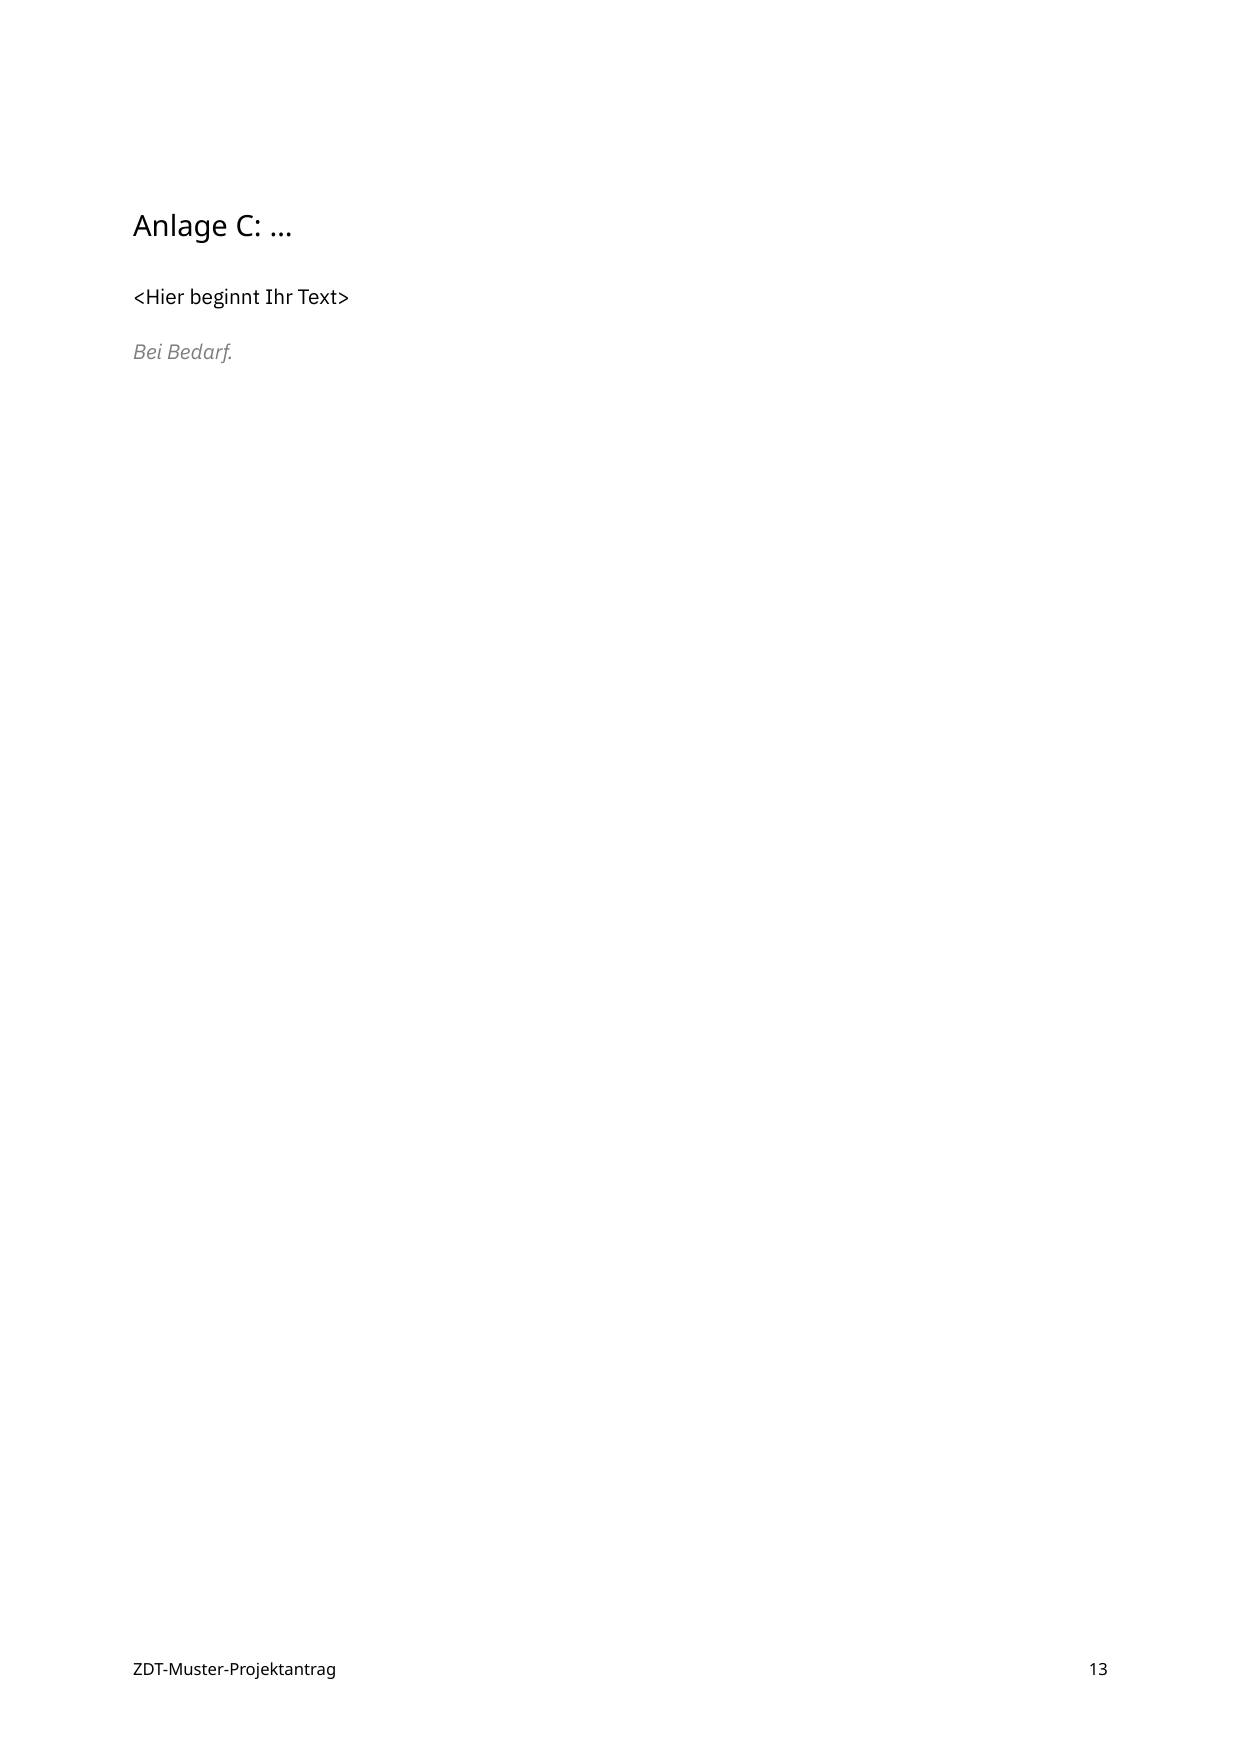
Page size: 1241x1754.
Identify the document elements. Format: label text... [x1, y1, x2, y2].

text <Hier beginnt Ihr Text> [133, 283, 1107, 310]
text Anlage C: … [133, 198, 1107, 246]
text Bei Bedarf. [133, 338, 1107, 365]
